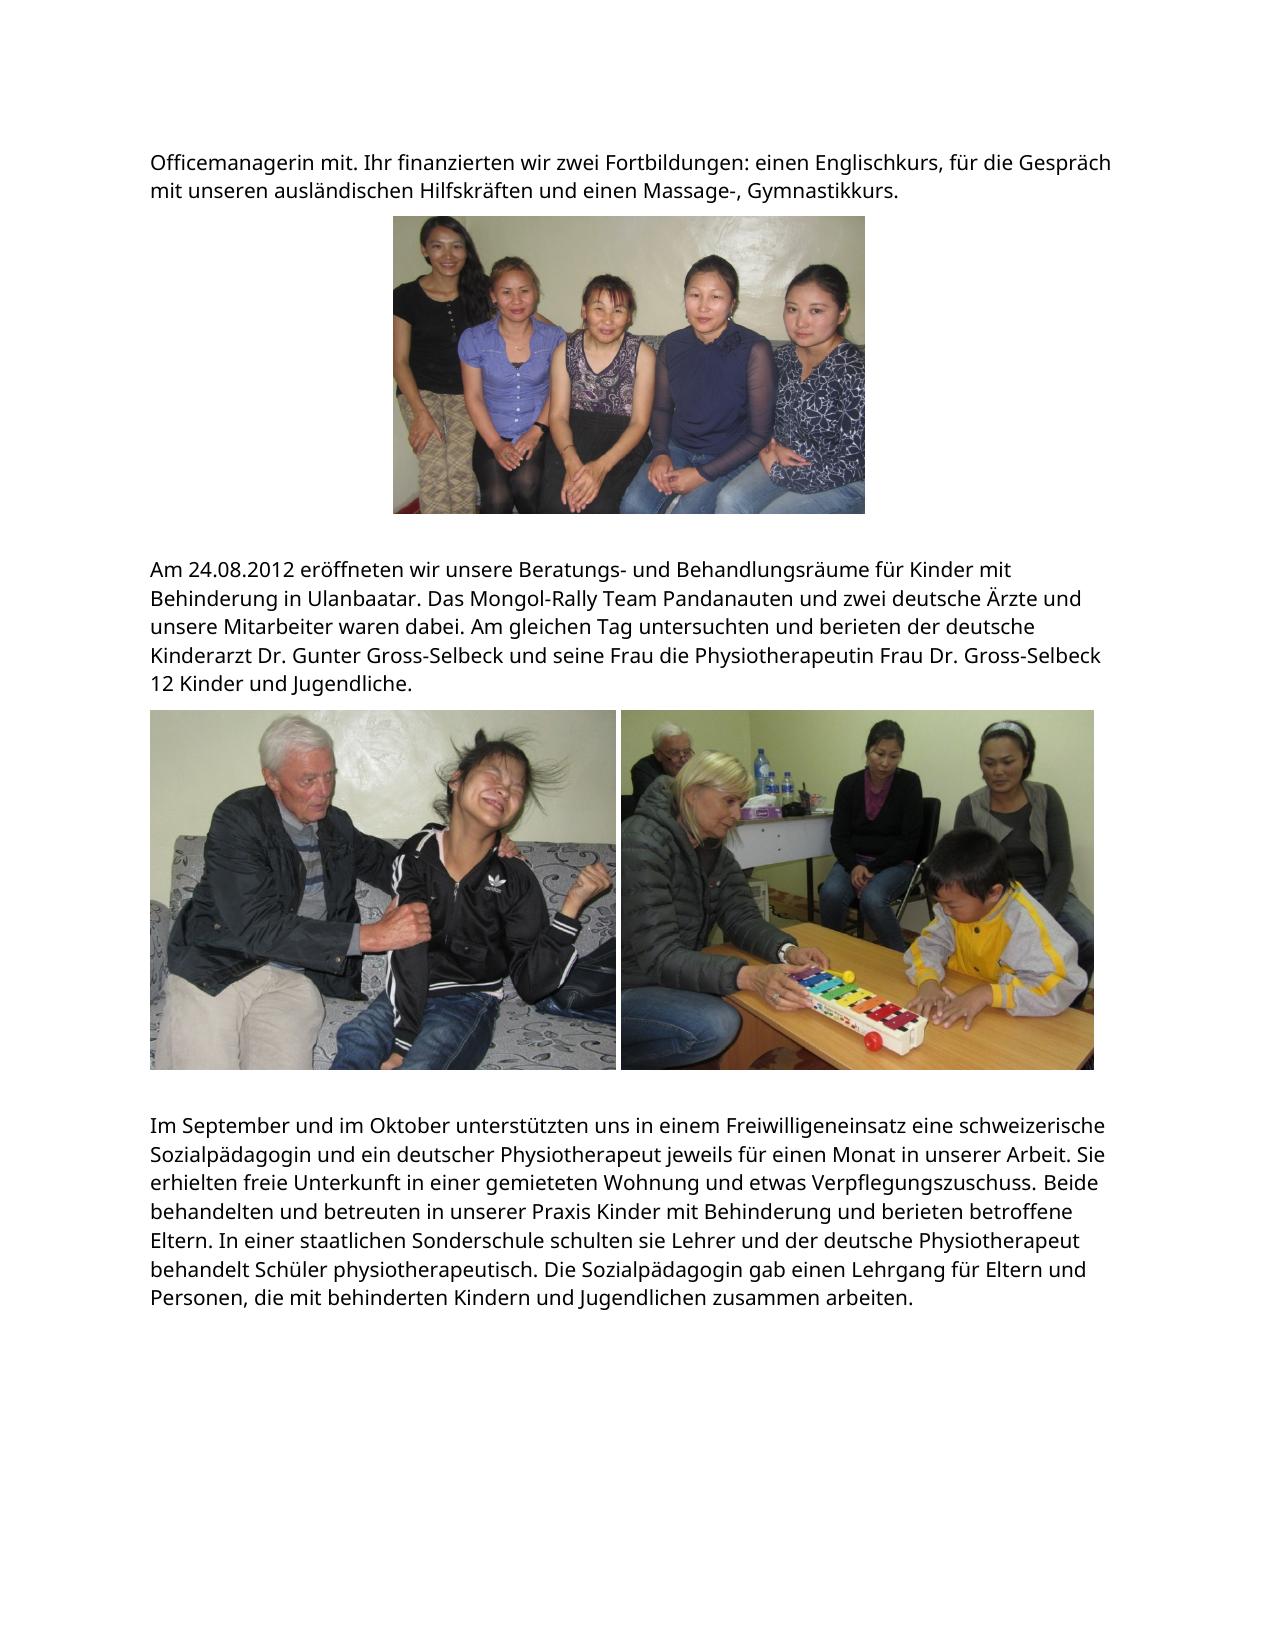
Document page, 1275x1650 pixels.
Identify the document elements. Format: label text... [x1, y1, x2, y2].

text Im September und im Oktober unterstützten uns in einem Freiwilligeneinsatz eine schweizerische Sozialpädagogin und ein deutscher Physiotherapeut jeweils für einen Monat in unserer Arbeit. Sie erhielten freie Unterkunft in einer gemieteten Wohnung und etwas Verpflegungszuschuss. Beide behandelten und betreuten in unserer Praxis Kinder mit Behinderung und berieten betroffene Eltern. In einer staatlichen Sonderschule schulten sie Lehrer und der deutsche Physiotherapeut behandelt Schüler physiotherapeutisch. Die Sozialpädagogin gab einen Lehrgang für Eltern und Personen, die mit behinderten Kindern und Jugendlichen zusammen arbeiten. [150, 1111, 1125, 1312]
text Am 24.08.2012 eröffneten wir unsere Beratungs- und Behandlungsräume für Kinder mit Behinderung in Ulanbaatar. Das Mongol-Rally Team Pandanauten und zwei deutsche Ärzte und unsere Mitarbeiter waren dabei. Am gleichen Tag untersuchten und berieten der deutsche Kinderarzt Dr. Gunter Gross-Selbeck und seine Frau die Physiotherapeutin Frau Dr. Gross-Selbeck 12 Kinder und Jugendliche. [150, 556, 1125, 698]
picture [393, 216, 865, 514]
picture [621, 710, 1094, 1070]
picture [150, 710, 616, 1070]
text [150, 148, 1125, 204]
